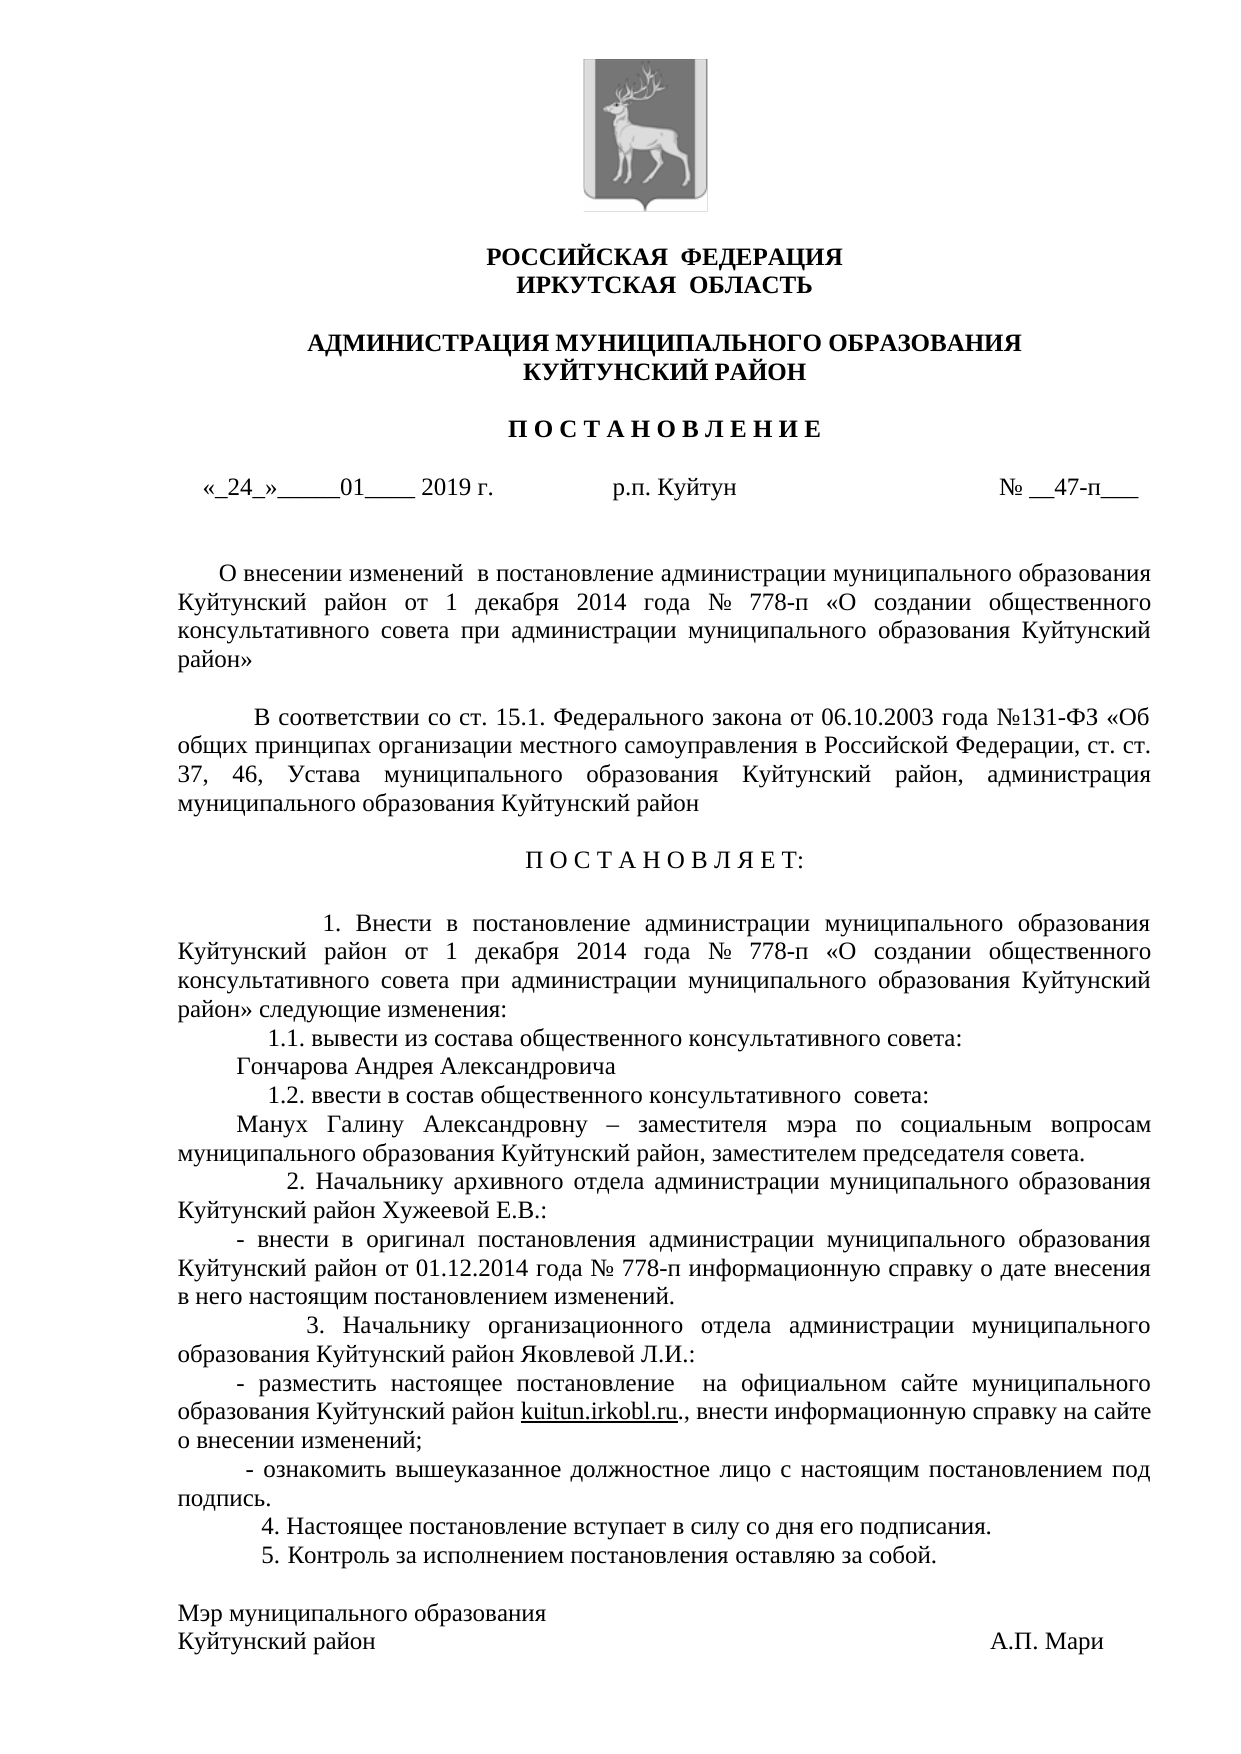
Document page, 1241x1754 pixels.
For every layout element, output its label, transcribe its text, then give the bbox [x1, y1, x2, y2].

text Гончарова Андрея Александровича [177, 1051, 1152, 1080]
subtitle АДМИНИСТРАЦИЯ МУНИЦИПАЛЬНОГО ОБРАЗОВАНИЯ [177, 328, 1152, 357]
text В соответствии со ст. 15.1. Федерального закона от 06.10.2003 года №131-ФЗ «Об общих принципах организации местного самоуправления в Российской Федерации, ст. ст. 37, 46, Устава муниципального образования Куйтунский район, администрация муниципального образования Куйтунский район [177, 702, 1152, 817]
text - разместить настоящее постановление на официальном сайте муниципального образования Куйтунский район kuitun.irkobl.ru., внести информационную справку на сайте о внесении изменений; [177, 1368, 1152, 1454]
text - внести в оригинал постановления администрации муниципального образования Куйтунский район от 01.12.2014 года № 778-п информационную справку о дате внесения в него настоящим постановлением изменений. [177, 1224, 1152, 1310]
text 1.2. ввести в состав общественного консультативного совета: [177, 1080, 1152, 1109]
subtitle П О С Т А Н О В Л Е Н И Е [177, 414, 1152, 443]
text Куйтунский район А.П. Мари [177, 1626, 1152, 1655]
text - ознакомить вышеуказанное должностное лицо с настоящим постановлением под подпись. [177, 1454, 1152, 1511]
text 2. Начальнику архивного отдела администрации муниципального образования Куйтунский район Хужеевой Е.В.: [177, 1166, 1152, 1224]
text Мэр муниципального образования [177, 1598, 1152, 1626]
subtitle ИРКУТСКАЯ ОБЛАСТЬ [177, 270, 1152, 299]
text 4. Настоящее постановление вступает в силу со дня его подписания. [177, 1511, 1152, 1540]
text 1. Внести в постановление администрации муниципального образования Куйтунский район от 1 декабря 2014 года № 778-п «О создании общественного консультативного совета при администрации муниципального образования Куйтунский район» следующие изменения: [177, 908, 1152, 1023]
text «_24_»_____01____ 2019 г. р.п. Куйтун № __47-п___ [177, 472, 1152, 500]
text 1.1. вывести из состава общественного консультативного совета: [177, 1023, 1152, 1051]
text РОССИЙСКАЯ ФЕДЕРАЦИЯ [177, 242, 1152, 270]
text 5. Контроль за исполнением постановления оставляю за собой. [177, 1540, 1152, 1569]
text О внесении изменений в постановление администрации муниципального образования Куйтунский район от 1 декабря 2014 года № 778-п «О создании общественного консультативного совета при администрации муниципального образования Куйтунский район» [177, 558, 1152, 673]
subtitle КУЙТУНСКИЙ РАЙОН [177, 357, 1152, 385]
subtitle П О С Т А Н О В Л Я Е Т: [177, 845, 1152, 874]
text 3. Начальнику организационного отдела администрации муниципального образования Куйтунский район Яковлевой Л.И.: [177, 1310, 1152, 1368]
text Манух Галину Александровну – заместителя мэра по социальным вопросам муниципального образования Куйтунский район, заместителем председателя совета. [177, 1109, 1152, 1166]
